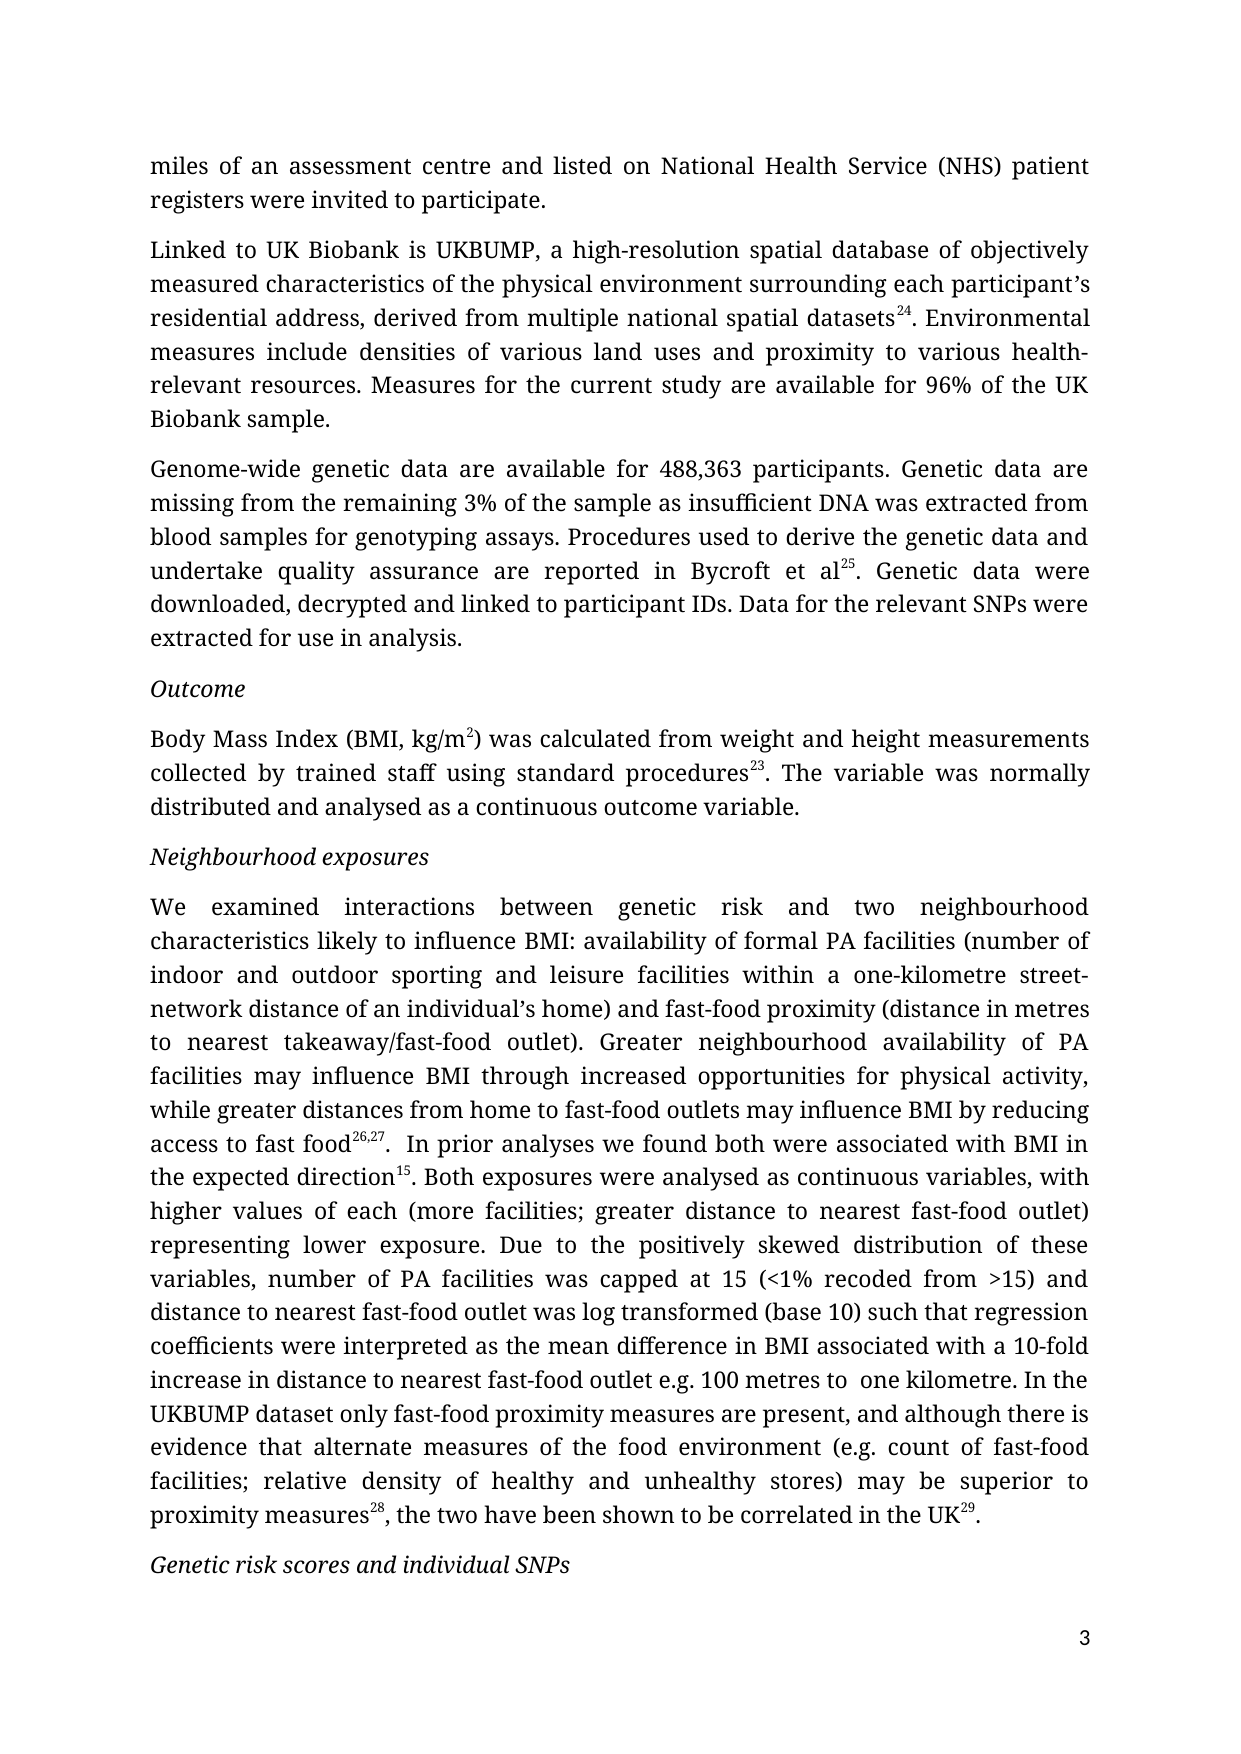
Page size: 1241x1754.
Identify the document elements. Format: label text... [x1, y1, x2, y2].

text Outcome [150, 672, 1090, 704]
text Genetic risk scores and individual SNPs [150, 1549, 1090, 1580]
text Genome-wide genetic data are available for 488,363 participants. Genetic data are missing from the remaining 3% of the sample as insufficient DNA was extracted from blood samples for genotyping assays. Procedures used to derive the genetic data and undertake quality assurance are reported in Bycroft et al25. Genetic data were downloaded, decrypted and linked to participant IDs. Data for the relevant SNPs were extracted for use in analysis. [150, 453, 1090, 653]
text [150, 150, 1090, 215]
text Neighbourhood exposures [150, 841, 1090, 872]
text Body Mass Index (BMI, kg/m2) was calculated from weight and height measurements collected by trained staff using standard procedures23. The variable was normally distributed and analysed as a continuous outcome variable. [150, 723, 1090, 822]
text Linked to UK Biobank is UKBUMP, a high-resolution spatial database of objectively measured characteristics of the physical environment surrounding each participant’s residential address, derived from multiple national spatial datasets24. Environmental measures include densities of various land uses and proximity to various health-relevant resources. Measures for the current study are available for 96% of the UK Biobank sample. [150, 234, 1090, 434]
text We examined interactions between genetic risk and two neighbourhood characteristics likely to influence BMI: availability of formal PA facilities (number of indoor and outdoor sporting and leisure facilities within a one-kilometre street-network distance of an individual’s home) and fast-food proximity (distance in metres to nearest takeaway/fast-food outlet). Greater neighbourhood availability of PA facilities may influence BMI through increased opportunities for physical activity, while greater distances from home to fast-food outlets may influence BMI by reducing access to fast food26,27. In prior analyses we found both were associated with BMI in the expected direction15. Both exposures were analysed as continuous variables, with higher values of each (more facilities; greater distance to nearest fast-food outlet) representing lower exposure. Due to the positively skewed distribution of these variables, number of PA facilities was capped at 15 (<1% recoded from >15) and distance to nearest fast-food outlet was log transformed (base 10) such that regression coefficients were interpreted as the mean difference in BMI associated with a 10-fold increase in distance to nearest fast-food outlet e.g. 100 metres to one kilometre. In the UKBUMP dataset only fast-food proximity measures are present, and although there is evidence that alternate measures of the food environment (e.g. count of fast-food facilities; relative density of healthy and unhealthy stores) may be superior to proximity measures28, the two have been shown to be correlated in the UK29. [150, 891, 1090, 1530]
